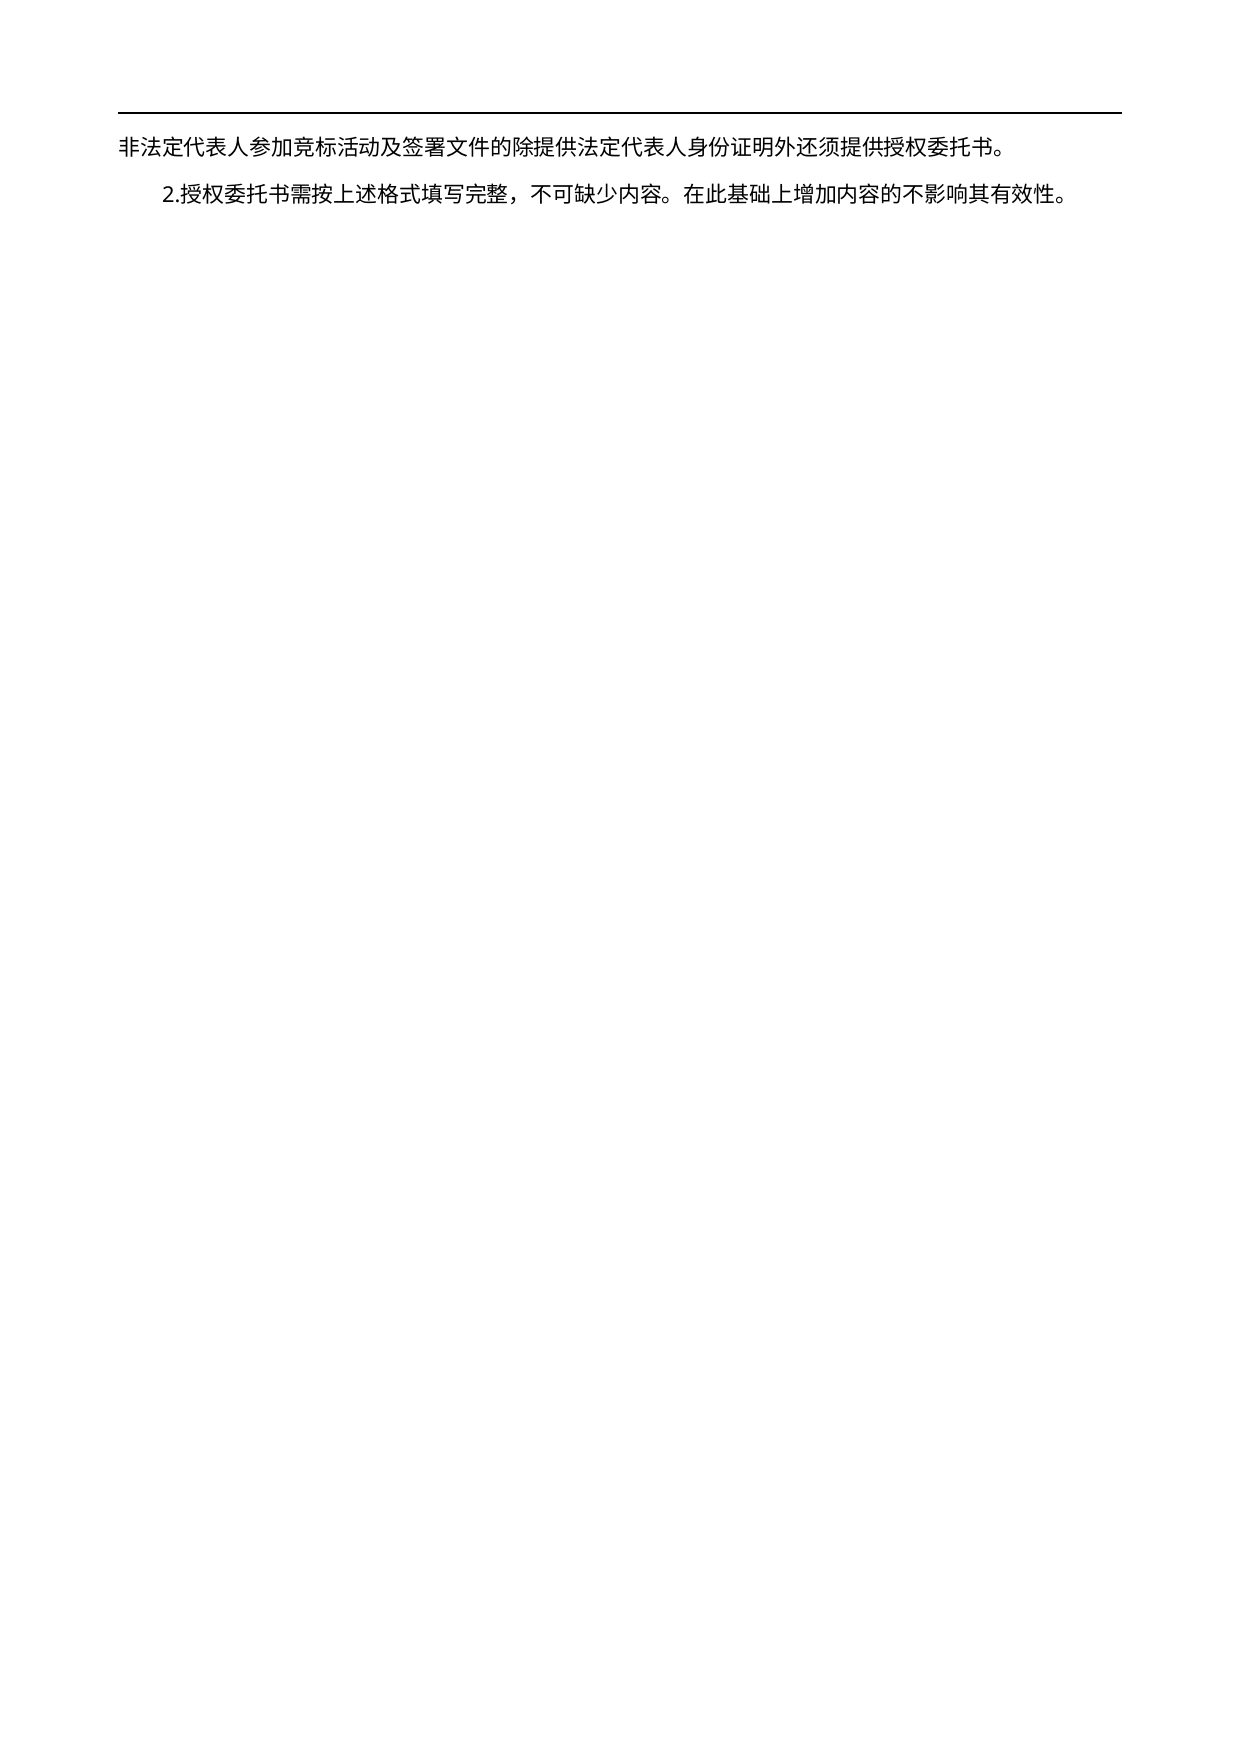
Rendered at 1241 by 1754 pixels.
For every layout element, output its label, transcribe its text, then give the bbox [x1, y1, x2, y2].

text 2.授权委托书需按上述格式填写完整，不可缺少内容。在此基础上增加内容的不影响其有效性。 [118, 177, 1122, 209]
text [118, 129, 1122, 161]
